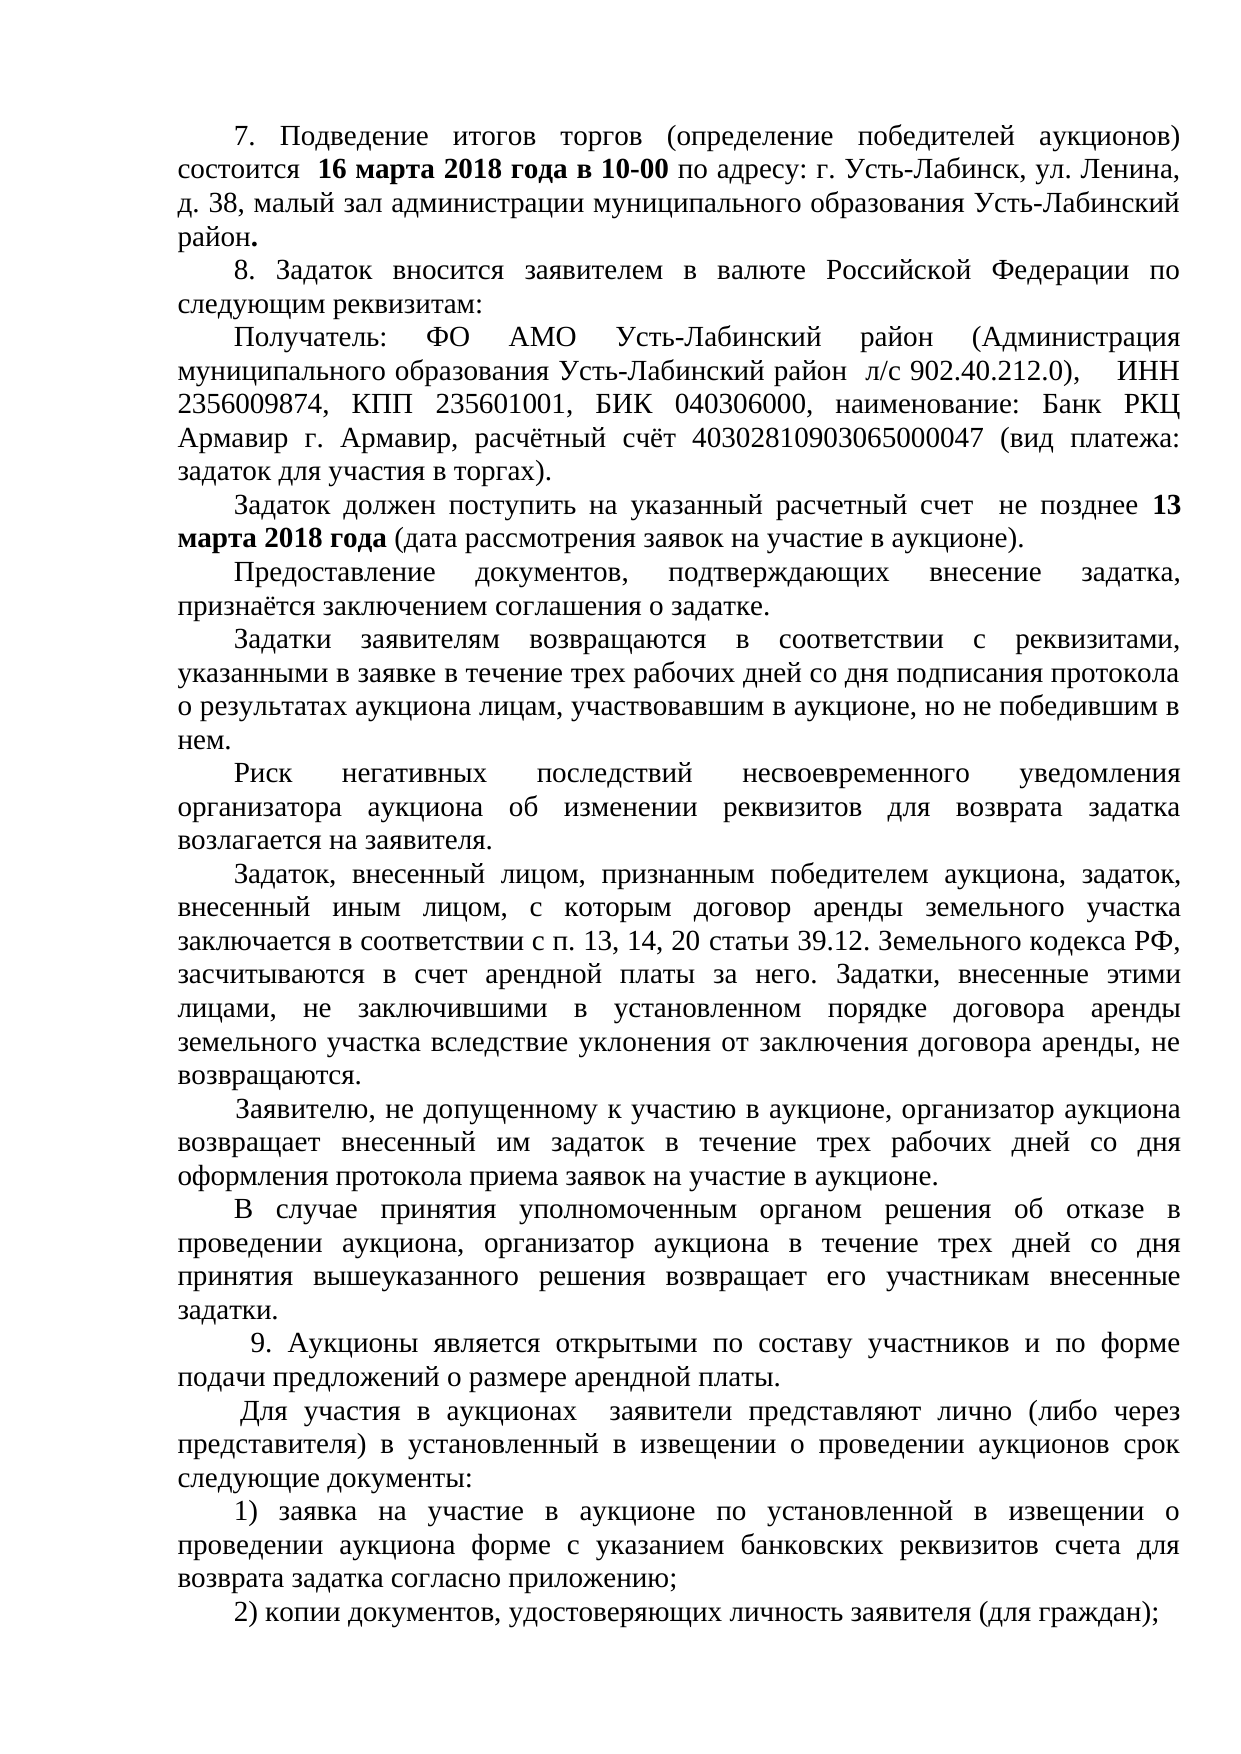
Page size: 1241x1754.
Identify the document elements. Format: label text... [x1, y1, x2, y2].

text Задаток, внесенный лицом, признанным победителем аукциона, задаток, внесенный иным лицом, с которым договор аренды земельного участка заключается в соответствии с п. 13, 14, 20 статьи 39.12. Земельного кодекса РФ, засчитываются в счет арендной платы за него. Задатки, внесенные этими лицами, не заключившими в установленном порядке договора аренды земельного участка вследствие уклонения от заключения договора аренды, не возвращаются. [177, 856, 1181, 1091]
text Заявителю, не допущенному к участию в аукционе, организатор аукциона возвращает внесенный им задаток в течение трех рабочих дней со дня оформления протокола приема заявок на участие в аукционе. [177, 1091, 1181, 1191]
text Задатки заявителям возвращаются в соответствии с реквизитами, указанными в заявке в течение трех рабочих дней со дня подписания протокола о результатах аукциона лицам, участвовавшим в аукционе, но не победившим в нем. [177, 621, 1181, 755]
text 7. Подведение итогов торгов (определение победителей аукционов) состоится 16 марта 2018 года в 10-00 по адресу: г. Усть-Лабинск, ул. Ленина, д. 38, малый зал администрации муниципального образования Усть-Лабинский район. [177, 118, 1181, 252]
text Для участия в аукционах заявители представляют лично (либо через представителя) в установленный в извещении о проведении аукционов срок следующие документы: [177, 1393, 1181, 1493]
text В случае принятия уполномоченным органом решения об отказе в проведении аукциона, организатор аукциона в течение трех дней со дня принятия вышеуказанного решения возвращает его участникам внесенные задатки. [177, 1191, 1181, 1326]
text 8. Задаток вносится заявителем в валюте Российской Федерации по следующим реквизитам: [177, 252, 1181, 319]
text 1) заявка на участие в аукционе по установленной в извещении о проведении аукциона форме с указанием банковских реквизитов счета для возврата задатка согласно приложению; [177, 1493, 1181, 1594]
text Риск негативных последствий несвоевременного уведомления организатора аукциона об изменении реквизитов для возврата задатка возлагается на заявителя. [177, 755, 1181, 856]
text Задаток должен поступить на указанный расчетный счет не позднее 13 марта 2018 года (дата рассмотрения заявок на участие в аукционе). [177, 487, 1181, 554]
text 2) копии документов, удостоверяющих личность заявителя (для граждан); [177, 1594, 1181, 1627]
text Предоставление документов, подтверждающих внесение задатка, признаётся заключением соглашения о задатке. [177, 554, 1181, 621]
text Получатель: ФО АМО Усть-Лабинский район (Администрация муниципального образования Усть-Лабинский район л/с 902.40.212.0), ИНН 2356009874, КПП 235601001, БИК 040306000, наименование: Банк РКЦ Армавир г. Армавир, расчётный счёт 40302810903065000047 (вид платежа: задаток для участия в торгах). [177, 319, 1181, 487]
text 9. Аукционы является открытыми по составу участников и по форме подачи предложений о размере арендной платы. [177, 1326, 1181, 1393]
